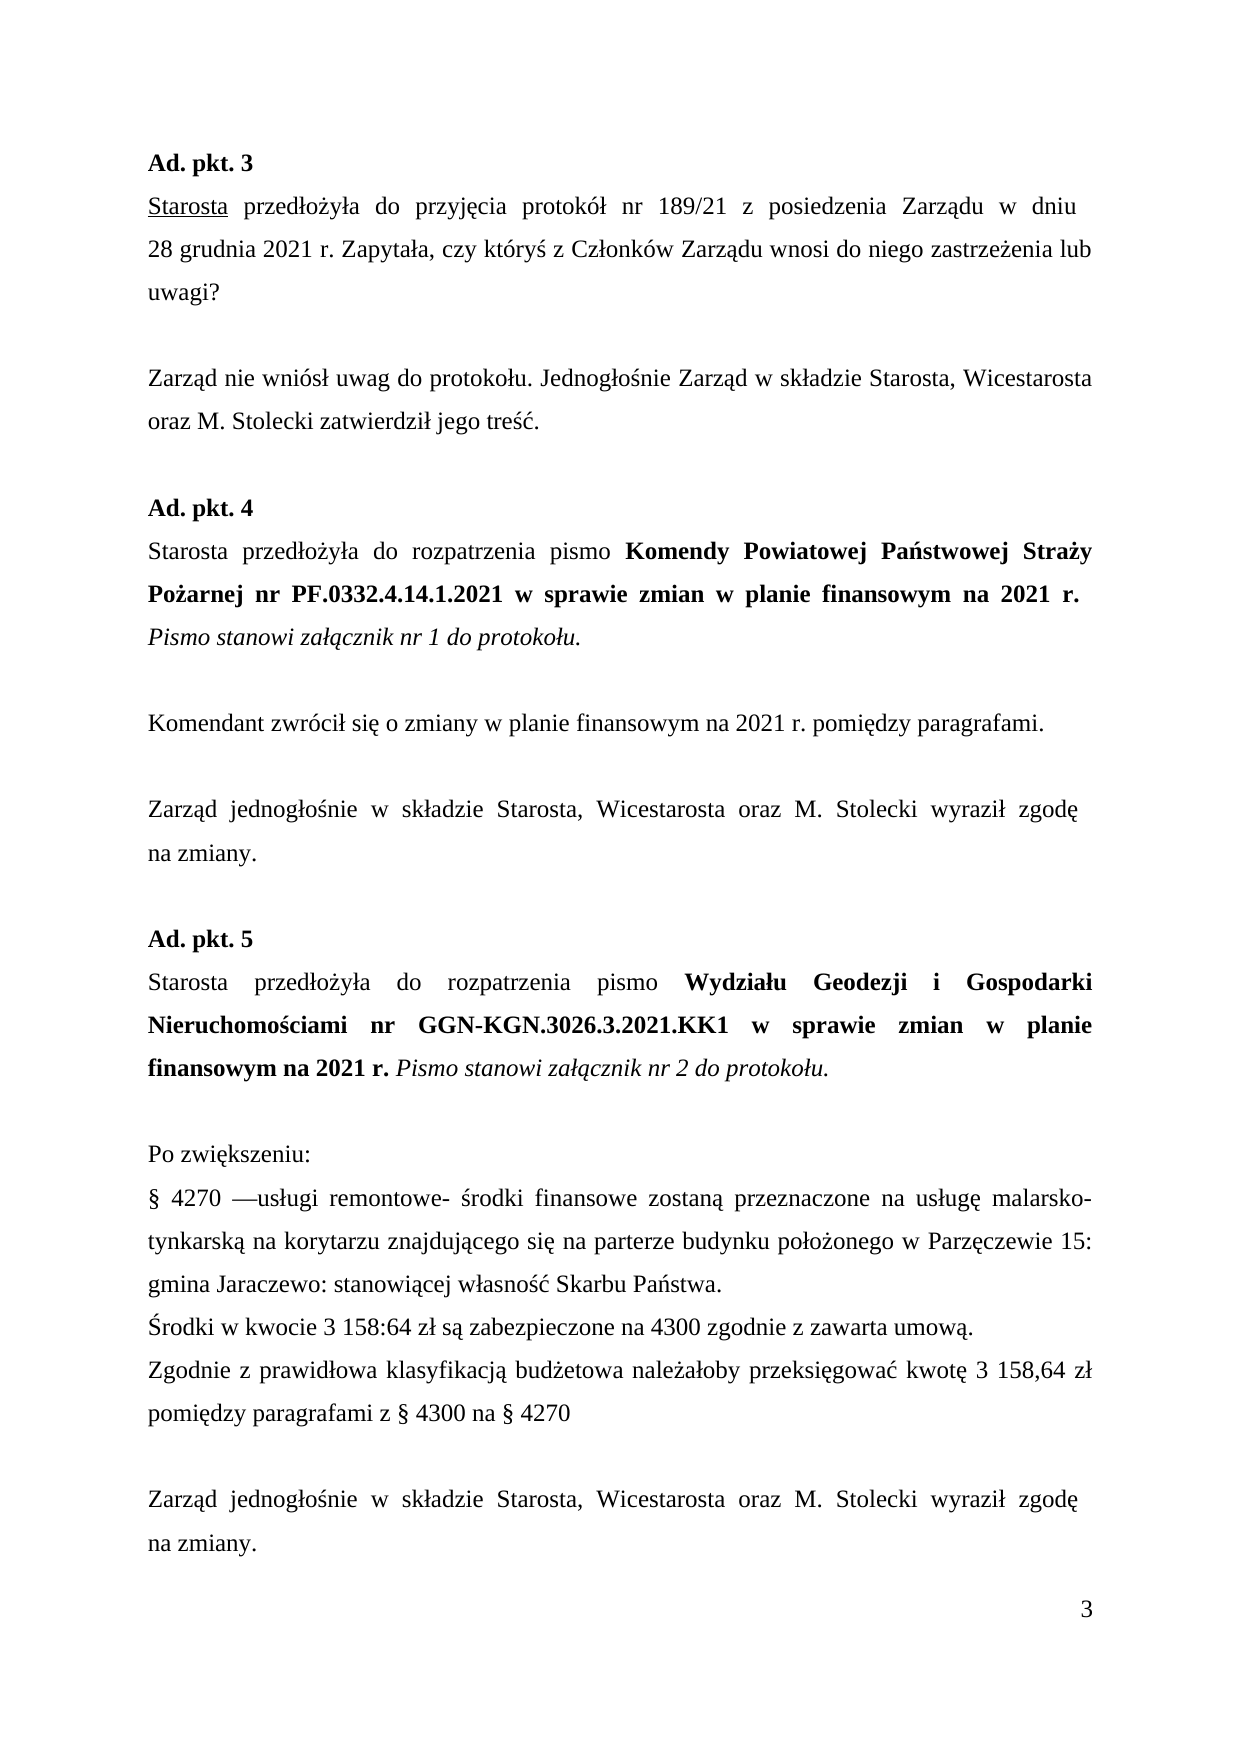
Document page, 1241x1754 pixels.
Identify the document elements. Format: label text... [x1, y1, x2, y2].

text Zgodnie z prawidłowa klasyfikacją budżetowa należałoby przeksięgować kwotę 3 158,64 zł pomiędzy paragrafami z § 4300 na § 4270 [148, 1355, 1093, 1427]
text Środki w kwocie 3 158:64 zł są zabezpieczone na 4300 zgodnie z zawarta umową. [148, 1312, 1093, 1341]
text Ad. pkt. 3 [148, 148, 1093, 176]
text Ad. pkt. 5 [148, 924, 1093, 953]
text Starosta przedłożyła do rozpatrzenia pismo Komendy Powiatowej Państwowej Straży Pożarnej nr PF.0332.4.14.1.2021 w sprawie zmian w planie finansowym na 2021 r. Pismo stanowi załącznik nr 1 do protokołu. [148, 536, 1093, 651]
text Starosta przedłożyła do przyjęcia protokół nr 189/21 z posiedzenia Zarządu w dniu 28 grudnia 2021 r. Zapytała, czy któryś z Członków Zarządu wnosi do niego zastrzeżenia lub uwagi? [148, 191, 1093, 306]
text Po zwiększeniu: [148, 1139, 1093, 1168]
text Zarząd nie wniósł uwag do protokołu. Jednogłośnie Zarząd w składzie Starosta, Wicestarosta oraz M. Stolecki zatwierdził jego treść. [148, 363, 1093, 435]
text § 4270 —usługi remontowe- środki finansowe zostaną przeznaczone na usługę malarsko-tynkarską na korytarzu znajdującego się na parterze budynku położonego w Parzęczewie 15: gmina Jaraczewo: stanowiącej własność Skarbu Państwa. [148, 1183, 1093, 1298]
text Starosta przedłożyła do rozpatrzenia pismo Wydziału Geodezji i Gospodarki Nieruchomościami nr GGN-KGN.3026.3.2021.KK1 w sprawie zmian w planie finansowym na 2021 r. Pismo stanowi załącznik nr 2 do protokołu. [148, 967, 1093, 1082]
text Zarząd jednogłośnie w składzie Starosta, Wicestarosta oraz M. Stolecki wyraził zgodę na zmiany. [148, 794, 1093, 866]
text Ad. pkt. 4 [148, 493, 1093, 521]
text Komendant zwrócił się o zmiany w planie finansowym na 2021 r. pomiędzy paragrafami. [148, 708, 1093, 737]
text Zarząd jednogłośnie w składzie Starosta, Wicestarosta oraz M. Stolecki wyraził zgodę na zmiany. [148, 1484, 1093, 1556]
